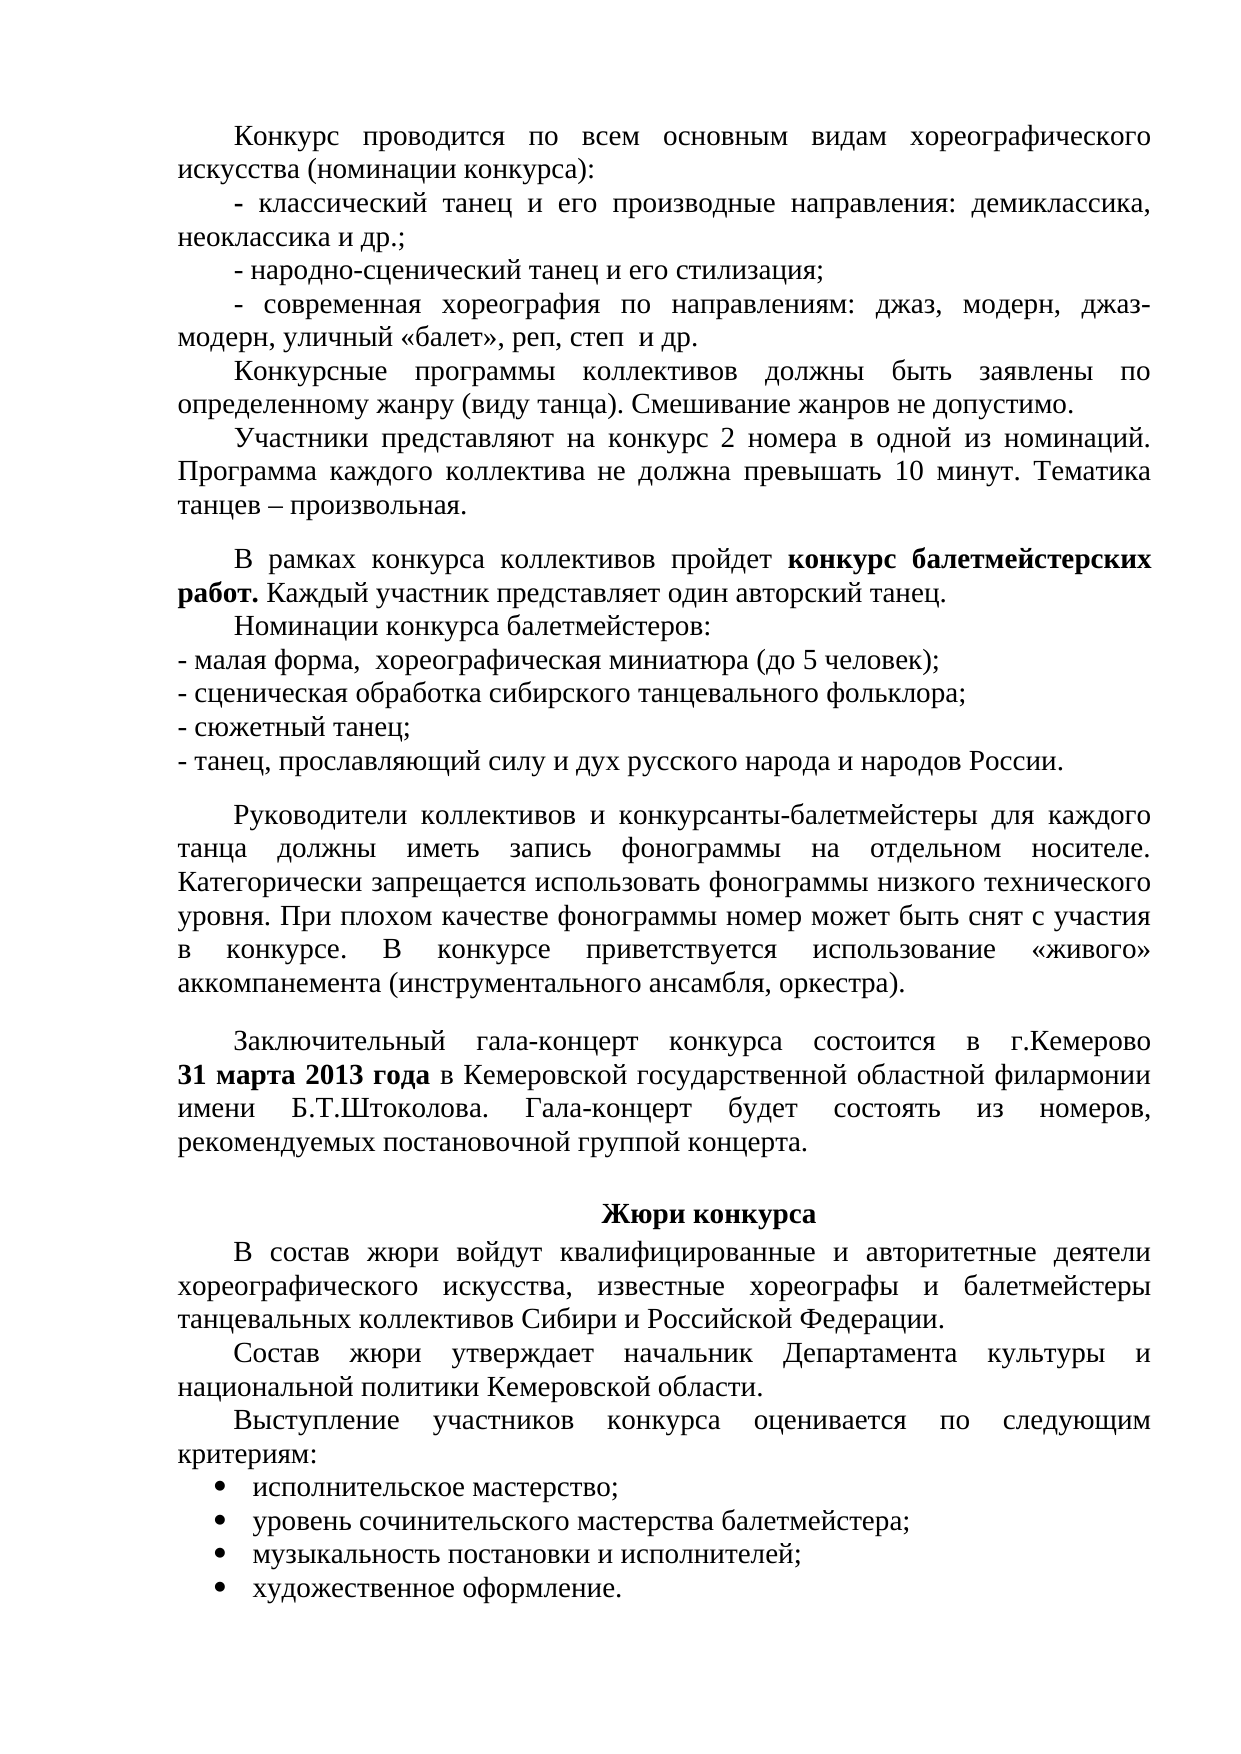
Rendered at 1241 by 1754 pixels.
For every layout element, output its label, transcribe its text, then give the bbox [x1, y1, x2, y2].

list уровень сочинительского мастерства балетмейстера; [215, 1503, 1152, 1537]
text Состав жюри утверждает начальник Департамента культуры и национальной политики Кемеровской области. [177, 1335, 1152, 1402]
text Конкурс проводится по всем основным видам хореографического искусства (номинации конкурса): [177, 118, 1152, 185]
text - народно-сценический танец и его стилизация; [177, 252, 1152, 286]
text Участники представляют на конкурс 2 номера в одной из номинаций. Программа каждого коллектива не должна превышать 10 минут. Тематика танцев – произвольная. [177, 420, 1152, 521]
text - танец, прославляющий силу и дух русского народа и народов России. [177, 743, 1152, 776]
text Номинации конкурса балетмейстеров: [177, 608, 1152, 642]
list музыкальность постановки и исполнителей; [215, 1537, 1152, 1570]
text - сценическая обработка сибирского танцевального фольклора; [177, 676, 1152, 709]
text - современная хореография по направлениям: джаз, модерн, джаз-модерн, уличный «балет», реп, степ и др. [177, 286, 1152, 353]
text - классический танец и его производные направления: демиклассика, неоклассика и др.; [177, 185, 1152, 252]
text Руководители коллективов и конкурсанты-балетмейстеры для каждого танца должны иметь запись фонограммы на отдельном носителе. Категорически запрещается использовать фонограммы низкого технического уровня. При плохом качестве фонограммы номер может быть снят с участия в конкурсе. В конкурсе приветствуется использование «живого» аккомпанемента (инструментального ансамбля, оркестра). [177, 797, 1152, 998]
list художественное оформление. [215, 1570, 1152, 1604]
text Жюри конкурса [177, 1196, 1152, 1229]
text В состав жюри войдут квалифицированные и авторитетные деятели хореографического искусства, известные хореографы и балетмейстеры танцевальных коллективов Сибири и Российской Федерации. [177, 1234, 1152, 1335]
text Конкурсные программы коллективов должны быть заявлены по определенному жанру (виду танца). Смешивание жанров не допустимо. [177, 353, 1152, 420]
text Выступление участников конкурса оценивается по следующим критериям: [177, 1402, 1152, 1469]
text В рамках конкурса коллективов пройдет конкурс балетмейстерских работ. Каждый участник представляет один авторский танец. [177, 541, 1152, 608]
list исполнительское мастерство; [215, 1469, 1152, 1503]
text - сюжетный танец; [177, 709, 1152, 743]
text Заключительный гала-концерт конкурса состоится в г.Кемерово 31 марта 2013 года в Кемеровской государственной областной филармонии имени Б.Т.Штоколова. Гала-концерт будет состоять из номеров, рекомендуемых постановочной группой концерта. [177, 1023, 1152, 1157]
text - малая форма, хореографическая миниатюра (до 5 человек); [177, 642, 1152, 676]
